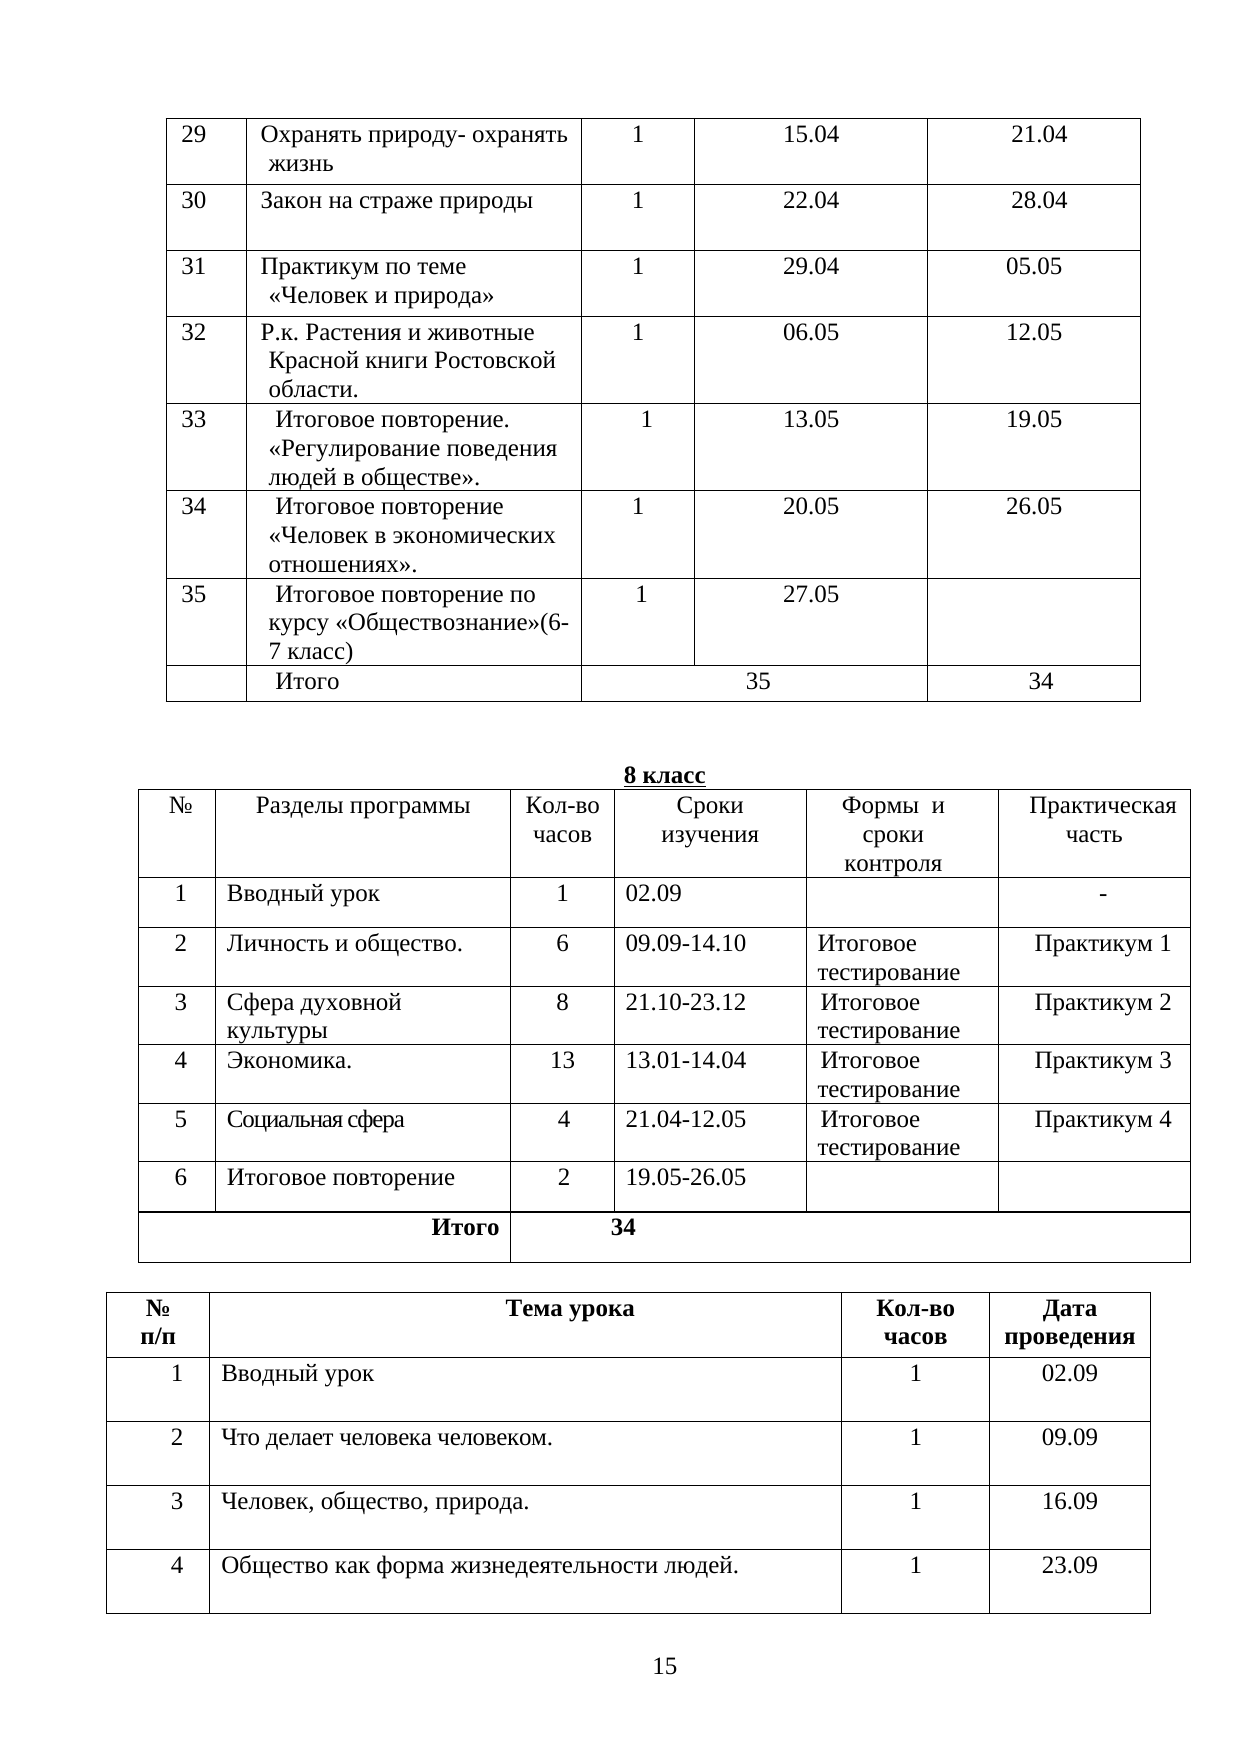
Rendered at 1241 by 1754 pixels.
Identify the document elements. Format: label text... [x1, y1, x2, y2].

table_cell 1 [842, 1358, 989, 1421]
table_cell 1 [582, 119, 694, 184]
table_cell Итоговое тестирование [807, 987, 998, 1044]
table_cell Вводный урок [210, 1358, 841, 1421]
table_cell Практикум 2 [999, 987, 1190, 1044]
table_cell Итоговое повторение по курсу «Обществознание»(6-7 класс) [247, 579, 581, 665]
table_cell Практикум 4 [999, 1104, 1190, 1161]
table_cell Вводный урок [216, 878, 510, 927]
table_cell 06.05 [695, 317, 927, 403]
table_header Кол-во часов [511, 790, 614, 877]
table_cell Р.к. Растения и животные Красной книги Ростовской области. [247, 317, 581, 403]
table_cell 23.09 [990, 1550, 1150, 1613]
table_cell [167, 666, 246, 701]
table_cell Итоговое тестирование [807, 1045, 998, 1103]
table_header Кол-во часов [842, 1293, 989, 1357]
table_cell 09.09-14.10 [615, 928, 806, 986]
table_cell 1 [842, 1550, 989, 1613]
table_cell 34 [511, 1213, 1190, 1262]
table_cell 6 [139, 1162, 215, 1211]
table_cell 4 [107, 1550, 209, 1613]
table_cell 21.04-12.05 [615, 1104, 806, 1161]
table_cell Практикум 1 [999, 928, 1190, 986]
table_cell - [999, 878, 1190, 927]
table_cell Итоговое повторение «Человек в экономических отношениях». [247, 491, 581, 578]
table_cell 21.04 [928, 119, 1140, 184]
table_cell [999, 1162, 1190, 1211]
text 8 класс [177, 761, 1152, 789]
table_cell 22.04 [695, 185, 927, 250]
table_cell Практикум по теме «Человек и природа» [247, 251, 581, 316]
table_cell 19.05 [928, 404, 1140, 490]
table_header Тема урока [210, 1293, 841, 1357]
table_cell Практикум 3 [999, 1045, 1190, 1103]
table_cell Сфера духовной культуры [216, 987, 510, 1044]
table_cell 34 [928, 666, 1140, 701]
table_cell 02.09 [990, 1358, 1150, 1421]
table_cell Личность и общество. [216, 928, 510, 986]
table_cell 26.05 [928, 491, 1140, 578]
table_cell 1 [511, 878, 614, 927]
table_cell Итоговое тестирование [807, 1104, 998, 1161]
table_cell Итоговое тестирование [807, 928, 998, 986]
table_cell 09.09 [990, 1422, 1150, 1485]
table_cell 1 [582, 251, 694, 316]
table_cell 16.09 [990, 1486, 1150, 1549]
table_cell Общество как форма жизнедеятельности людей. [210, 1550, 841, 1613]
table_cell [807, 878, 998, 927]
table_cell 34 [167, 491, 246, 578]
table_cell Что делает человека человеком. [210, 1422, 841, 1485]
table_cell 29.04 [695, 251, 927, 316]
table_header № [139, 790, 215, 877]
table_cell 2 [139, 928, 215, 986]
table_cell 1 [582, 185, 694, 250]
table_cell 1 [582, 579, 694, 665]
table_cell 30 [167, 185, 246, 250]
table_header Сроки изучения [615, 790, 806, 877]
table_cell Человек, общество, природа. [210, 1486, 841, 1549]
table_cell Экономика. [216, 1045, 510, 1103]
table_header № п/п [107, 1293, 209, 1357]
table_header Формы и сроки контроля [807, 790, 998, 877]
table_cell 1 [842, 1422, 989, 1485]
table_cell 1 [842, 1486, 989, 1549]
table_cell 35 [167, 579, 246, 665]
table_cell 6 [511, 928, 614, 986]
table_cell Закон на страже природы [247, 185, 581, 250]
table_cell 4 [139, 1045, 215, 1103]
table_cell 1 [582, 491, 694, 578]
table_cell Итого [139, 1213, 510, 1262]
table_cell 12.05 [928, 317, 1140, 403]
table_cell 1 [582, 404, 694, 490]
table_cell [807, 1162, 998, 1211]
table_cell Итоговое повторение [216, 1162, 510, 1211]
table_cell 05.05 [928, 251, 1140, 316]
table_header Дата проведения [990, 1293, 1150, 1357]
table_header Разделы программы [216, 790, 510, 877]
table_cell 20.05 [695, 491, 927, 578]
table_cell 4 [511, 1104, 614, 1161]
table_cell 33 [167, 404, 246, 490]
table_cell 1 [107, 1358, 209, 1421]
table_cell Социальная сфера [216, 1104, 510, 1161]
table_cell 13.05 [695, 404, 927, 490]
table_cell 15.04 [695, 119, 927, 184]
table_cell 13.01-14.04 [615, 1045, 806, 1103]
table_cell 8 [511, 987, 614, 1044]
table_cell 27.05 [695, 579, 927, 665]
table_cell 28.04 [928, 185, 1140, 250]
table_cell 2 [511, 1162, 614, 1211]
table_cell 29 [167, 119, 246, 184]
table_cell 3 [107, 1486, 209, 1549]
table_cell 31 [167, 251, 246, 316]
table_cell 5 [139, 1104, 215, 1161]
table_cell 02.09 [615, 878, 806, 927]
table_cell [928, 579, 1140, 665]
table_cell Охранять природу- охранять жизнь [247, 119, 581, 184]
table_cell 3 [139, 987, 215, 1044]
table_cell 2 [107, 1422, 209, 1485]
table_cell Итоговое повторение. «Регулирование поведения людей в обществе». [247, 404, 581, 490]
table_cell Итого [247, 666, 581, 701]
table_cell 21.10-23.12 [615, 987, 806, 1044]
table_cell 1 [139, 878, 215, 927]
table_header Практическая часть [999, 790, 1190, 877]
table_cell 35 [582, 666, 927, 701]
table_cell 32 [167, 317, 246, 403]
table_cell 19.05-26.05 [615, 1162, 806, 1211]
table_cell 13 [511, 1045, 614, 1103]
table_cell 1 [582, 317, 694, 403]
